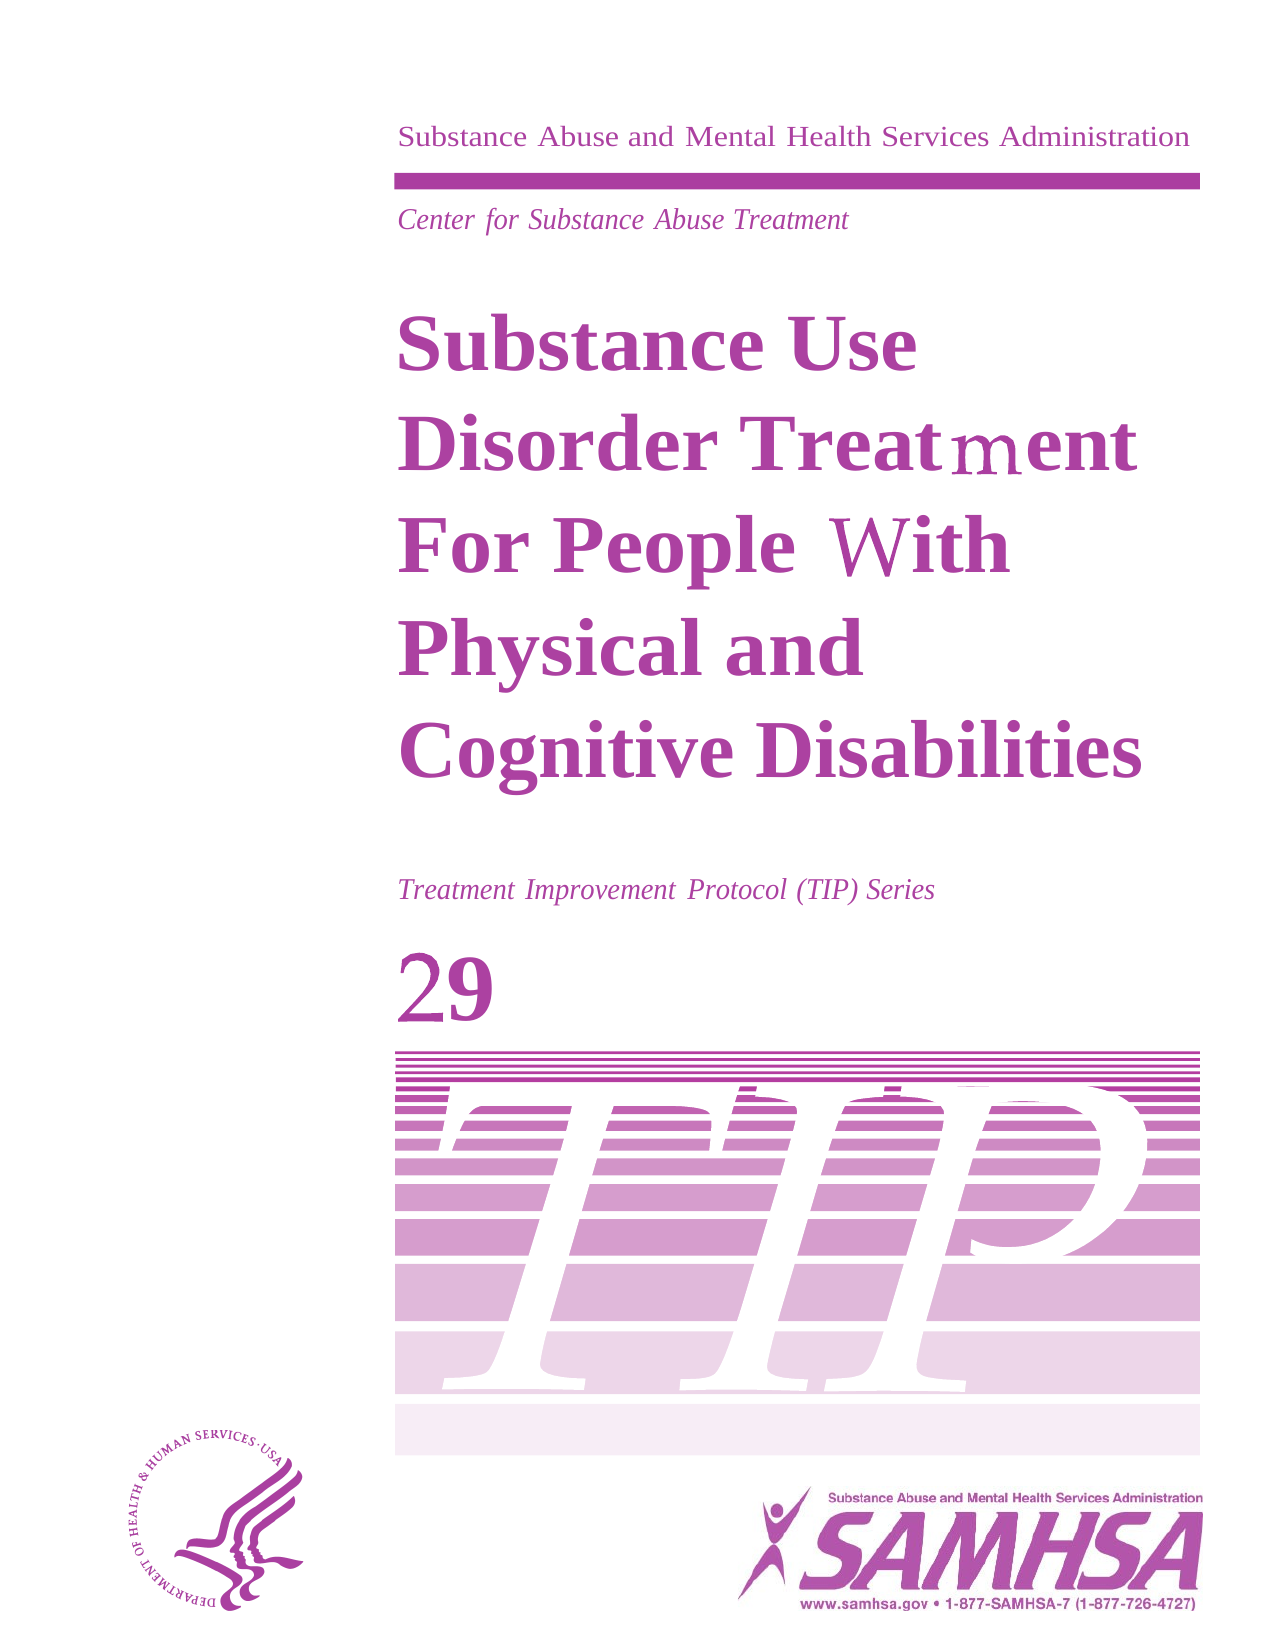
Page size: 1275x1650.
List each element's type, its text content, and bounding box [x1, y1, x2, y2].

text Substance Use Disorder Treat ent For People ith Physical and Cognitive Disabilities [395, 294, 1161, 795]
text Center for Substance Abuse Treatment [397, 182, 1217, 236]
subtitle Substance Abuse and Mental Health Services Administration [397, 119, 1217, 153]
text Treatment Improvement Protocol (TIP) Series [397, 871, 1217, 906]
picture [128, 1430, 304, 1611]
picture [737, 1486, 1203, 1611]
title 9 [447, 932, 1217, 1041]
